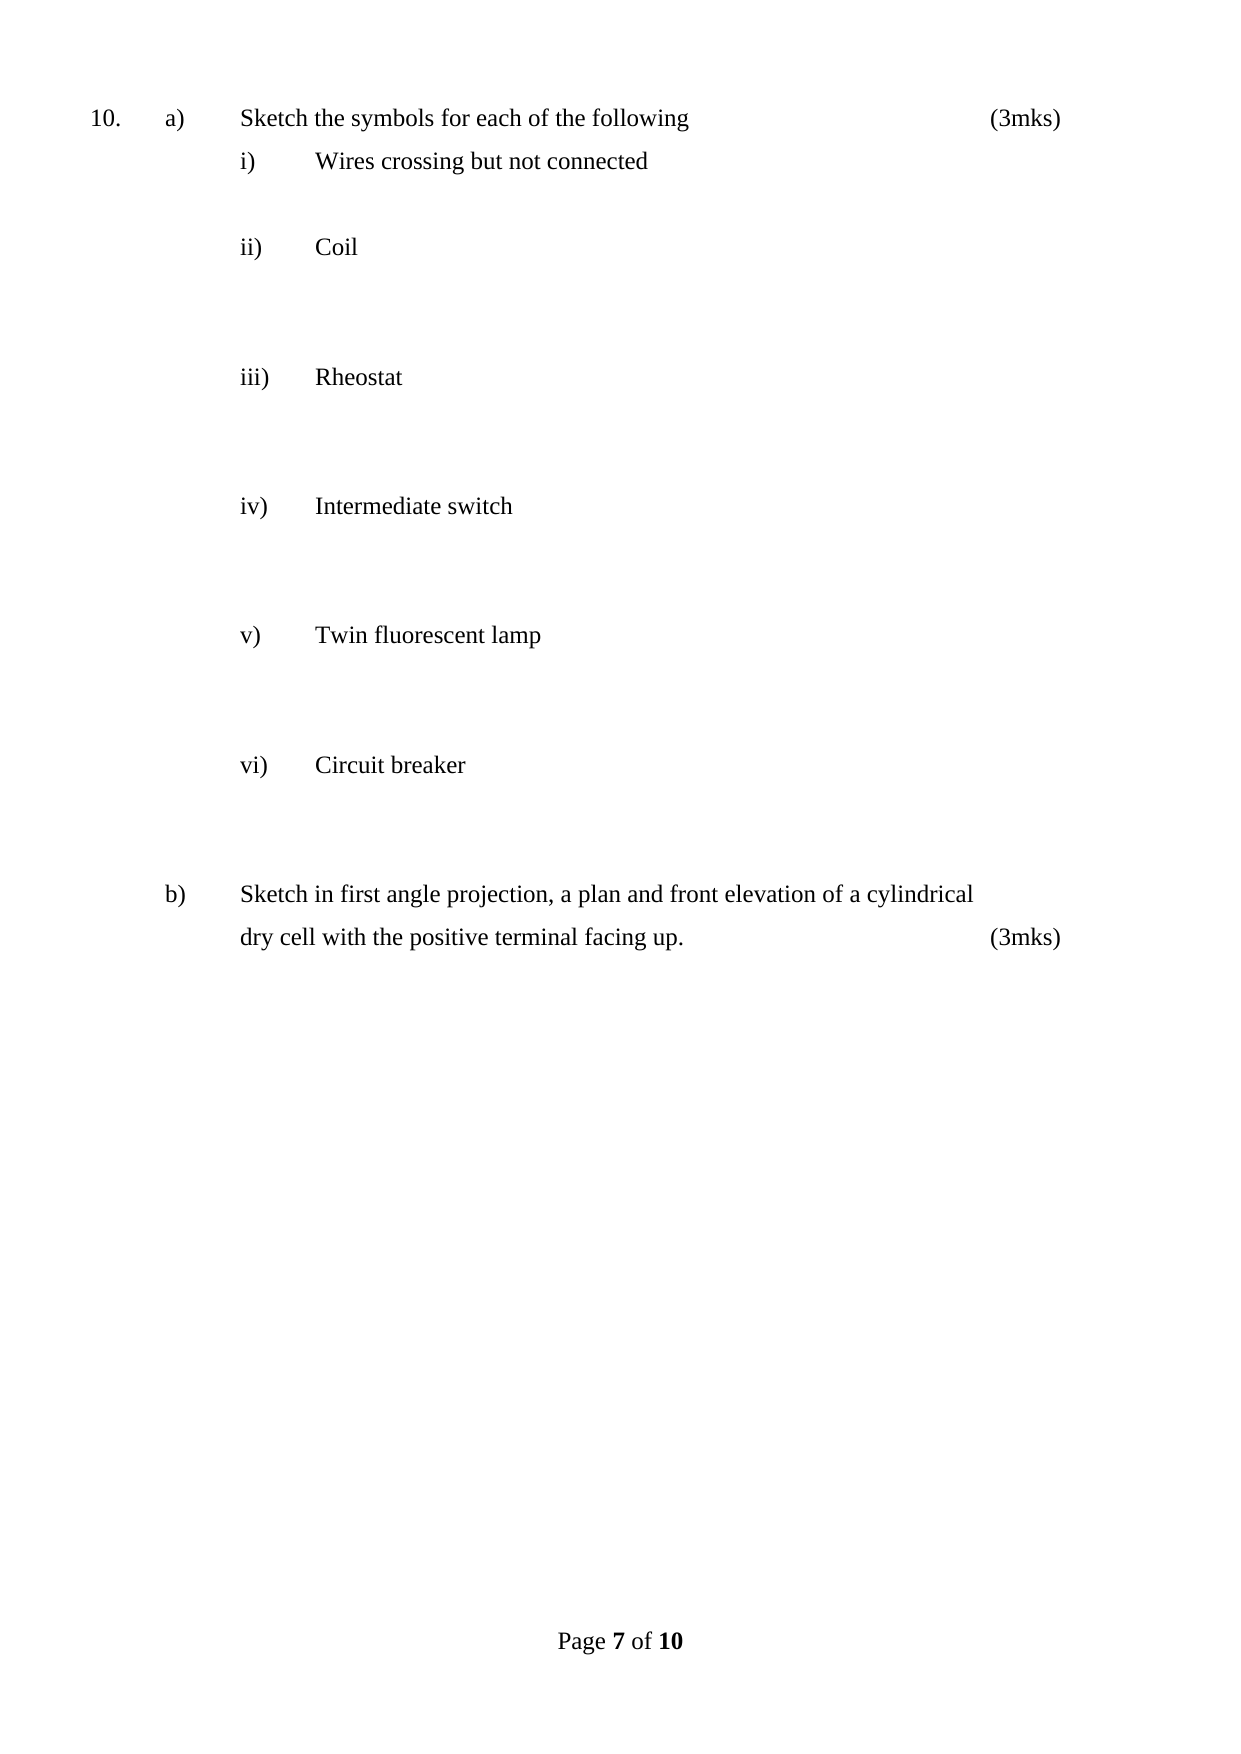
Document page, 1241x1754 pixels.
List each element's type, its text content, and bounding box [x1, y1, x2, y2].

list Coil [240, 232, 1150, 261]
text i) Wires crossing but not connected [90, 146, 1150, 175]
list Twin fluorescent lamp [240, 621, 1150, 649]
text dry cell with the positive terminal facing up. (3mks) [165, 922, 1150, 951]
list Rheostat [240, 362, 1150, 391]
list Intermediate switch [240, 491, 1150, 520]
list Circuit breaker [240, 750, 1150, 779]
text 10. a) Sketch the symbols for each of the following (3mks) [90, 103, 1150, 132]
text b) Sketch in first angle projection, a plan and front elevation of a cylindrical [90, 879, 1150, 908]
